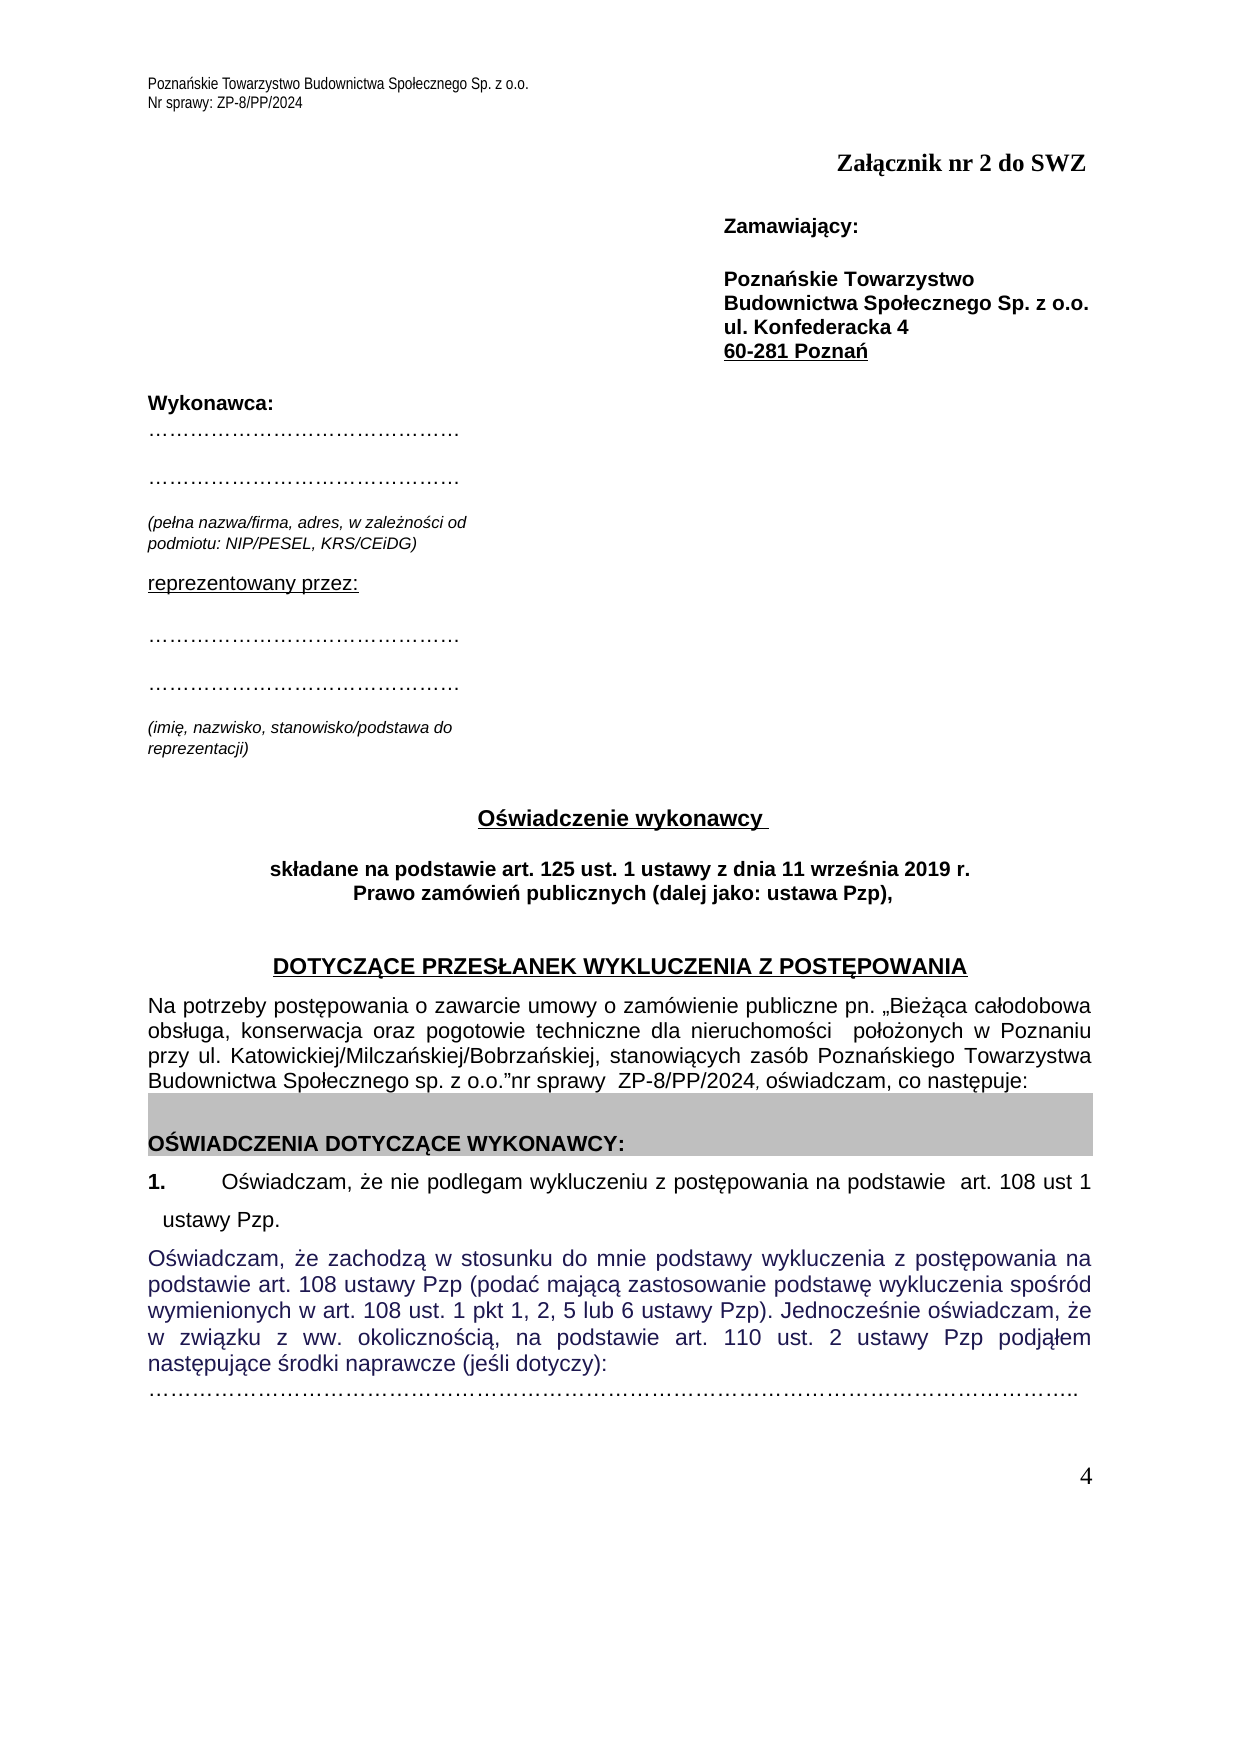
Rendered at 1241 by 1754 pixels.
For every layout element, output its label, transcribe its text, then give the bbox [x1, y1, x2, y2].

text OŚWIADCZENIA DOTYCZĄCE WYKONAWCY: [148, 1131, 1093, 1156]
text ……………………………………………………………………………………………………………….. [148, 1376, 1093, 1402]
text (imię, nazwisko, stanowisko/podstawa do reprezentacji) [148, 718, 472, 758]
text Prawo zamówień publicznych (dalej jako: ustawa Pzp), [148, 881, 1093, 904]
text Zamawiający: [718, 214, 1093, 238]
text Załącznik nr 2 do SWZ [836, 148, 1093, 176]
text Oświadczam, że zachodzą w stosunku do mnie podstawy wykluczenia z postępowania na podstawie art. 108 ustawy Pzp (podać mającą zastosowanie podstawę wykluczenia spośród wymienionych w art. 108 ust. 1 pkt 1, 2, 5 lub 6 ustawy Pzp). Jednocześnie oświadczam, że w związku z ww. okolicznością, na podstawie art. 110 ust. 2 ustawy Pzp podjąłem następujące środki naprawcze (jeśli dotyczy): [148, 1244, 1093, 1376]
text Oświadczenie wykonawcy [148, 805, 1093, 831]
text składane na podstawie art. 125 ust. 1 ustawy z dnia 11 września 2019 r. [148, 857, 1093, 881]
text Na potrzeby postępowania o zawarcie umowy o zamówienie publiczne pn. „Bieżąca całodobowa obsługa, konserwacja oraz pogotowie techniczne dla nieruchomości położonych w Poznaniu przy ul. Katowickiej/Milczańskiej/Bobrzańskiej, stanowiących zasób Poznańskiego Towarzystwa Budownictwa Społecznego sp. z o.o.”nr sprawy ZP-8/PP/2024, oświadczam, co następuje: [148, 992, 1093, 1093]
text Poznańskie Towarzystwo [723, 267, 1093, 291]
list Oświadczam, że nie podlegam wykluczeniu z postępowania na podstawie art. 108 ust 1 ustawy Pzp. [148, 1169, 1093, 1232]
text (pełna nazwa/firma, adres, w zależności od podmiotu: NIP/PESEL, KRS/CEiDG) [148, 513, 472, 553]
text Budownictwa Społecznego Sp. z o.o. [723, 291, 1093, 315]
text 60-281 Poznań [723, 339, 1093, 363]
text reprezentowany przez: [148, 571, 1093, 595]
text Wykonawca: [148, 391, 1093, 415]
text ……………………………………………………………………………… [148, 417, 472, 489]
text ul. Konfederacka 4 [723, 315, 1093, 339]
text DOTYCZĄCE PRZESŁANEK WYKLUCZENIA Z POSTĘPOWANIA [148, 953, 1093, 979]
text ……………………………………………………………………………… [148, 622, 472, 694]
